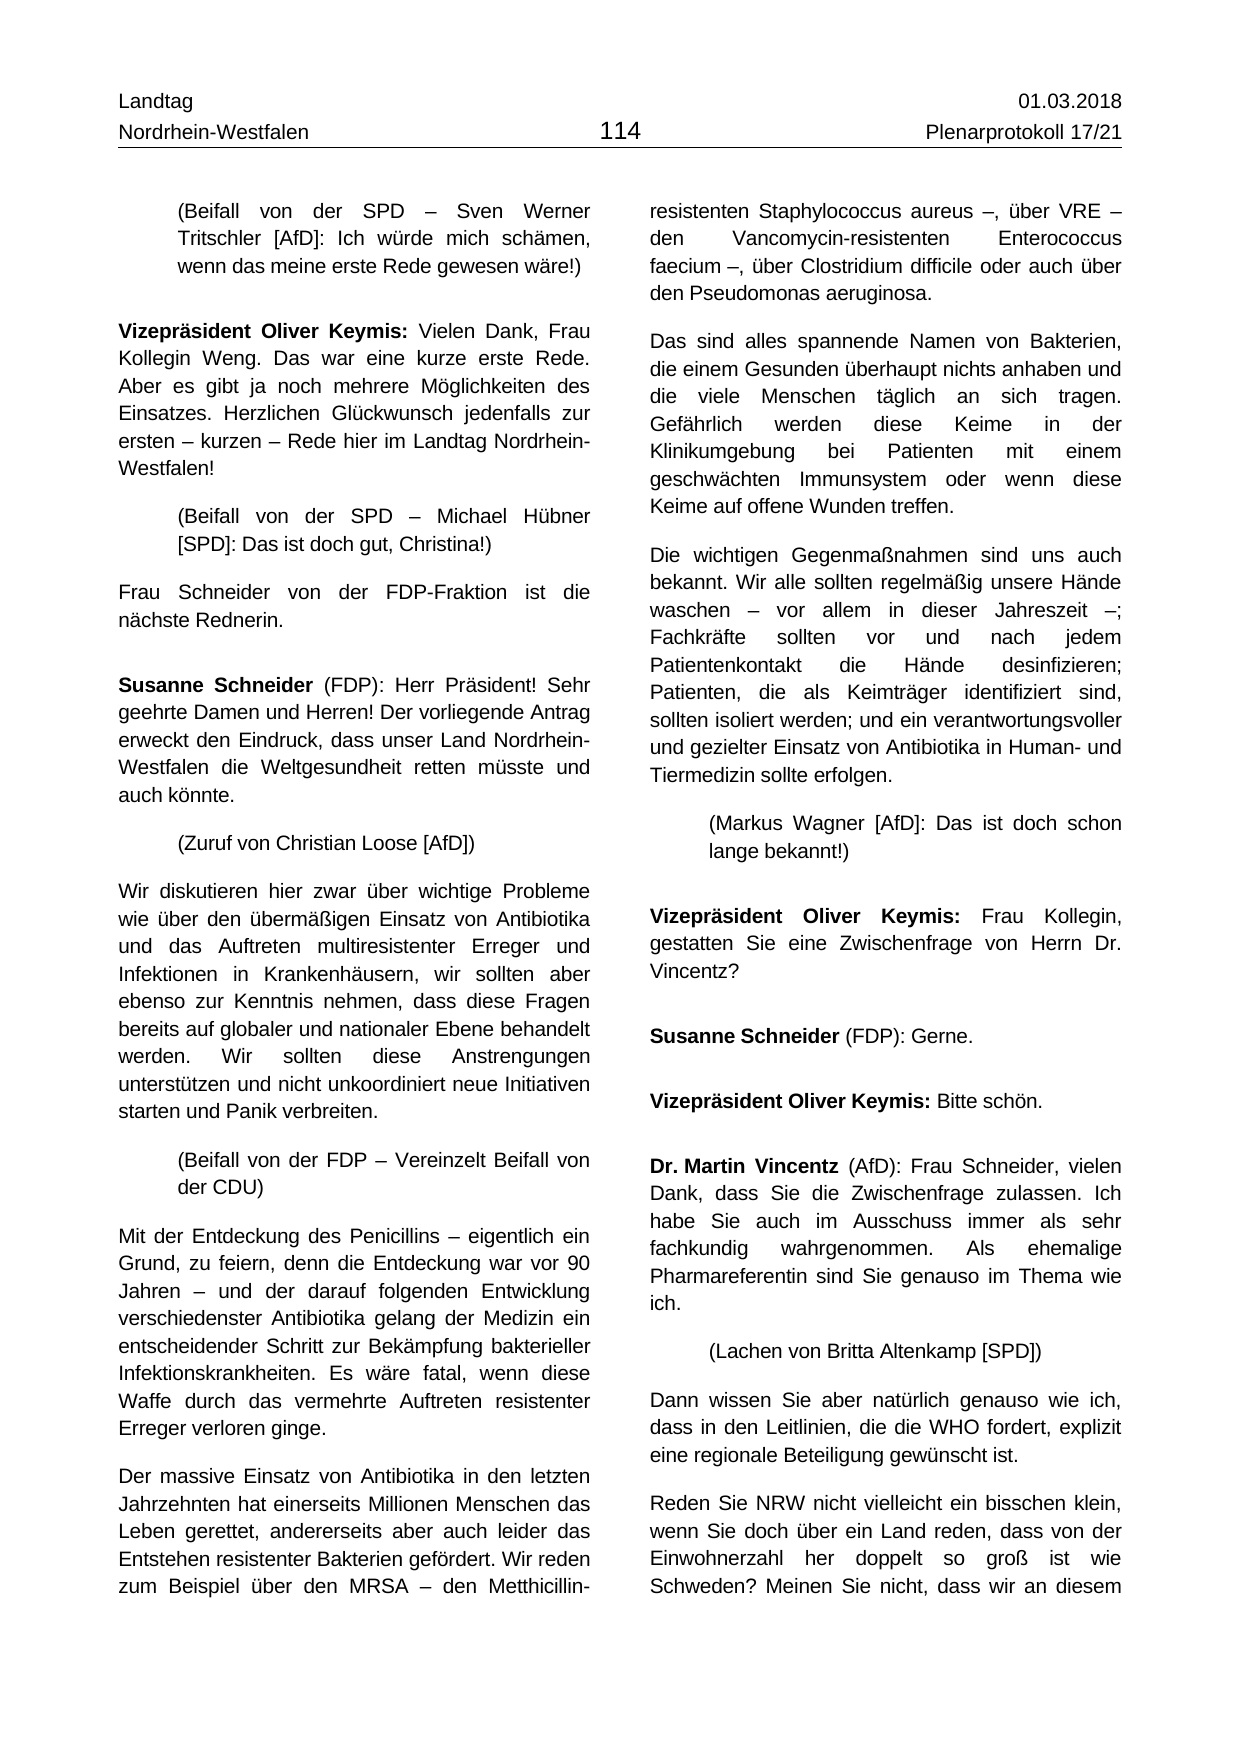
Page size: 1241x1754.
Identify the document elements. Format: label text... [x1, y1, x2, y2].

text Vizepräsident Oliver Keymis: Frau Kollegin, gestatten Sie eine Zwischenfrage von Herrn Dr. Vincentz? [649, 903, 1122, 982]
text Die wichtigen Gegenmaßnahmen sind uns auch bekannt. Wir alle sollten regelmäßig unsere Hände waschen – vor allem in dieser Jahreszeit –; Fachkräfte sollten vor und nach jedem Patientenkontakt die Hände desinfizieren; Patienten, die als Keimträger identifiziert sind, sollten isoliert werden; und ein verantwortungsvoller und gezielter Einsatz von Antibiotika in Human- und Tiermedizin sollte erfolgen. [649, 543, 1122, 787]
text Susanne Schneider (FDP): Gerne. [649, 1023, 1122, 1047]
text Das sind alles spannende Namen von Bakterien, die einem Gesunden überhaupt nichts anhaben und die viele Menschen täglich an sich tragen. Gefährlich werden diese Keime in der Klinikumgebung bei Patienten mit einem geschwächten Immunsystem oder wenn diese Keime auf offene Wunden treffen. [649, 329, 1122, 518]
text Der massive Einsatz von Antibiotika in den letzten Jahrzehnten hat einerseits Millionen Menschen das Leben gerettet, andererseits aber auch leider das Entstehen resistenter Bakterien gefördert. Wir reden zum Beispiel über den MRSA – den Metthicillin-resistenten Staphylococcus aureus –, über VRE – den Vancomycin-resistenten Enterococcus faecium –, über Clostridium difficile oder auch über den Pseudomonas aeruginosa. [649, 198, 1122, 305]
text Der massive Einsatz von Antibiotika in den letzten Jahrzehnten hat einerseits Millionen Menschen das Leben gerettet, andererseits aber auch leider das Entstehen resistenter Bakterien gefördert. Wir reden zum Beispiel über den MRSA – den Metthicillin-resistenten Staphylococcus aureus –, über VRE – den Vancomycin-resistenten Enterococcus faecium –, über Clostridium difficile oder auch über den Pseudomonas aeruginosa. [118, 1464, 591, 1598]
text Dann wissen Sie aber natürlich genauso wie ich, dass in den Leitlinien, die die WHO fordert, explizit eine regionale Beteiligung gewünscht ist. [649, 1388, 1122, 1467]
text Dr. Martin Vincentz (AfD): Frau Schneider, vielen Dank, dass Sie die Zwischenfrage zulassen. Ich habe Sie auch im Ausschuss immer als sehr fachkundig wahrgenommen. Als ehemalige Pharmareferentin sind Sie genauso im Thema wie ich. [649, 1153, 1122, 1315]
text Susanne Schneider (FDP): Herr Präsident! Sehr geehrte Damen und Herren! Der vorliegende Antrag erweckt den Eindruck, dass unser Land Nordrhein-Westfalen die Weltgesundheit retten müsste und auch könnte. [118, 673, 591, 807]
text (Beifall von der SPD – Sven Werner Tritschler [AfD]: Ich würde mich schämen, wenn das meine erste Rede gewesen wäre!) [177, 198, 591, 277]
text Frau Schneider von der FDP-Fraktion ist die nächste Rednerin. [118, 580, 591, 632]
text (Markus Wagner [AfD]: Das ist doch schon lange bekannt!) [709, 811, 1122, 862]
text (Beifall von der FDP – Vereinzelt Beifall von der CDU) [177, 1148, 591, 1199]
text Wir diskutieren hier zwar über wichtige Probleme wie über den übermäßigen Einsatz von Antibiotika und das Auftreten multiresistenter Erreger und Infektionen in Krankenhäusern, wir sollten aber ebenso zur Kenntnis nehmen, dass diese Fragen bereits auf globaler und nationaler Ebene behandelt werden. Wir sollten diese Anstrengungen unterstützen und nicht unkoordiniert neue Initiativen starten und Panik verbreiten. [118, 879, 591, 1123]
text Vizepräsident Oliver Keymis: Vielen Dank, Frau Kollegin Weng. Das war eine kurze erste Rede. Aber es gibt ja noch mehrere Möglichkeiten des Einsatzes. Herzlichen Glückwunsch jedenfalls zur ersten – kurzen – Rede hier im Landtag Nordrhein-Westfalen! [118, 318, 591, 480]
text (Lachen von Britta Altenkamp [SPD]) [709, 1339, 1122, 1363]
text (Beifall von der SPD – Michael Hübner [SPD]: Das ist doch gut, Christina!) [177, 504, 591, 556]
text Mit der Entdeckung des Penicillins – eigentlich ein Grund, zu feiern, denn die Entdeckung war vor 90 Jahren – und der darauf folgenden Entwicklung verschiedenster Antibiotika gelang der Medizin ein entscheidender Schritt zur Bekämpfung bakterieller Infektionskrankheiten. Es wäre fatal, wenn diese Waffe durch das vermehrte Auftreten resistenter Erreger verloren ginge. [118, 1223, 591, 1440]
text Vizepräsident Oliver Keymis: Bitte schön. [649, 1088, 1122, 1112]
text (Zuruf von Christian Loose [AfD]) [177, 831, 591, 855]
